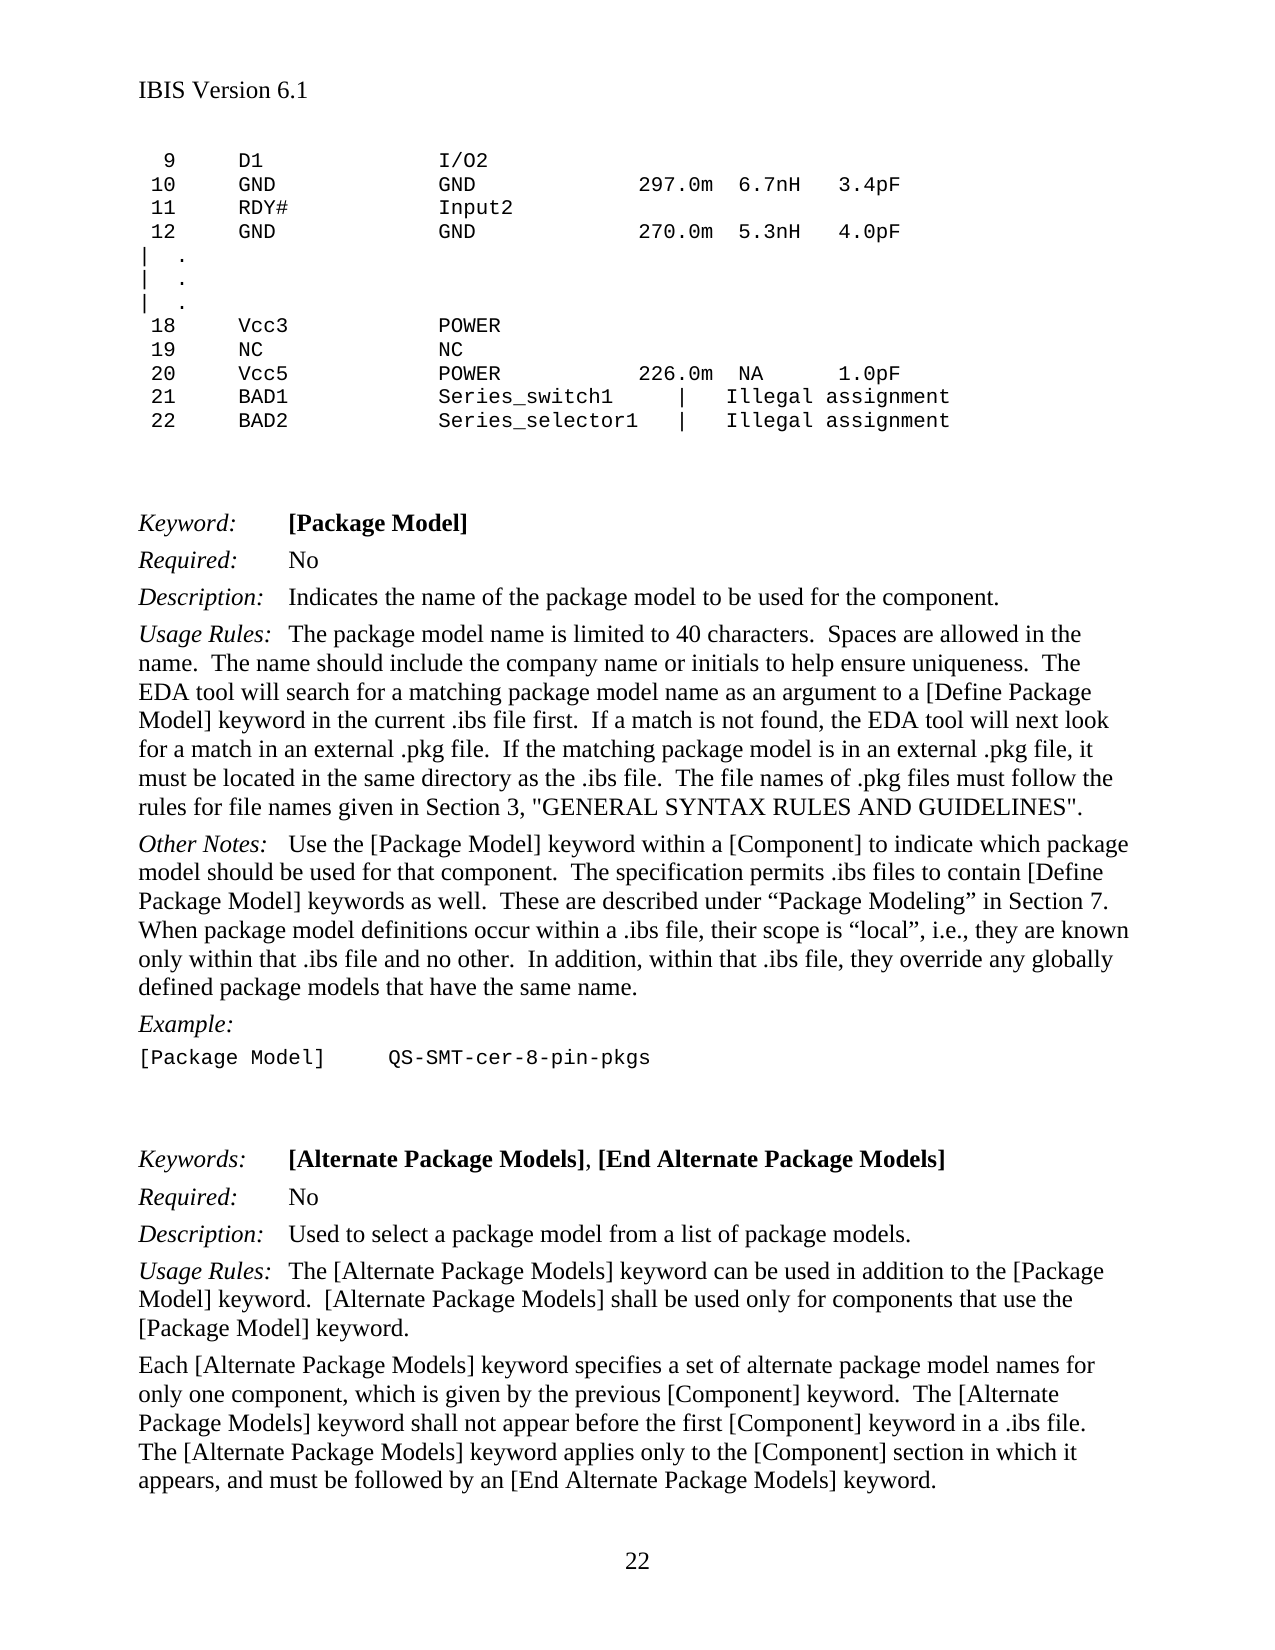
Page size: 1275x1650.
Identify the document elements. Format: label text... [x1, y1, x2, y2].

text 19 NC NC [138, 339, 1137, 363]
text Description: Indicates the name of the package model to be used for the component. [138, 582, 1137, 611]
text Keywords: [Alternate Package Models], [End Alternate Package Models] [138, 1144, 1137, 1173]
text | . [138, 244, 1137, 268]
text 18 Vcc3 POWER [138, 316, 1137, 339]
text 20 Vcc5 POWER 226.0m NA 1.0pF [138, 363, 1137, 386]
text Required: No [138, 1182, 1137, 1210]
text Keyword: [Package Model] [138, 508, 1137, 537]
text 12 GND GND 270.0m 5.3nH 4.0pF [138, 221, 1137, 244]
text [Package Model] QS-SMT-cer-8-pin-pkgs [138, 1047, 1137, 1070]
text Description: Used to select a package model from a list of package models. [138, 1219, 1137, 1247]
text Required: No [138, 545, 1137, 574]
text Each [Alternate Package Models] keyword specifies a set of alternate package model names for only one component, which is given by the previous [Component] keyword. The [Alternate Package Models] keyword shall not appear before the first [Component] keyword in a .ibs file. The [Alternate Package Models] keyword applies only to the [Component] section in which it appears, and must be followed by an [End Alternate Package Models] keyword. [138, 1350, 1137, 1494]
text 22 BAD2 Series_selector1 | Illegal assignment [138, 410, 1137, 434]
text Usage Rules: The [Alternate Package Models] keyword can be used in addition to the [Package Model] keyword. [Alternate Package Models] shall be used only for components that use the [Package Model] keyword. [138, 1256, 1137, 1342]
text 9 D1 I/O2 [138, 150, 1137, 174]
text | . [138, 268, 1137, 292]
text 21 BAD1 Series_switch1 | Illegal assignment [138, 386, 1137, 410]
text 10 GND GND 297.0m 6.7nH 3.4pF [138, 174, 1137, 197]
text Example: [138, 1009, 1137, 1038]
text Other Notes: Use the [Package Model] keyword within a [Component] to indicate which package model should be used for that component. The specification permits .ibs files to contain [Define Package Model] keywords as well. These are described under “Package Modeling” in Section 7. When package model definitions occur within a .ibs file, their scope is “local”, i.e., they are known only within that .ibs file and no other. In addition, within that .ibs file, they override any globally defined package models that have the same name. [138, 829, 1137, 1001]
text 11 RDY# Input2 [138, 197, 1137, 221]
text Usage Rules: The package model name is limited to 40 characters. Spaces are allowed in the name. The name should include the company name or initials to help ensure uniqueness. The EDA tool will search for a matching package model name as an argument to a [Define Package Model] keyword in the current .ibs file first. If a match is not found, the EDA tool will next look for a match in an external .pkg file. If the matching package model is in an external .pkg file, it must be located in the same directory as the .ibs file. The file names of .pkg files must follow the rules for file names given in Section 3, "GENERAL SYNTAX RULES AND GUIDELINES". [138, 619, 1137, 820]
text | . [138, 292, 1137, 316]
